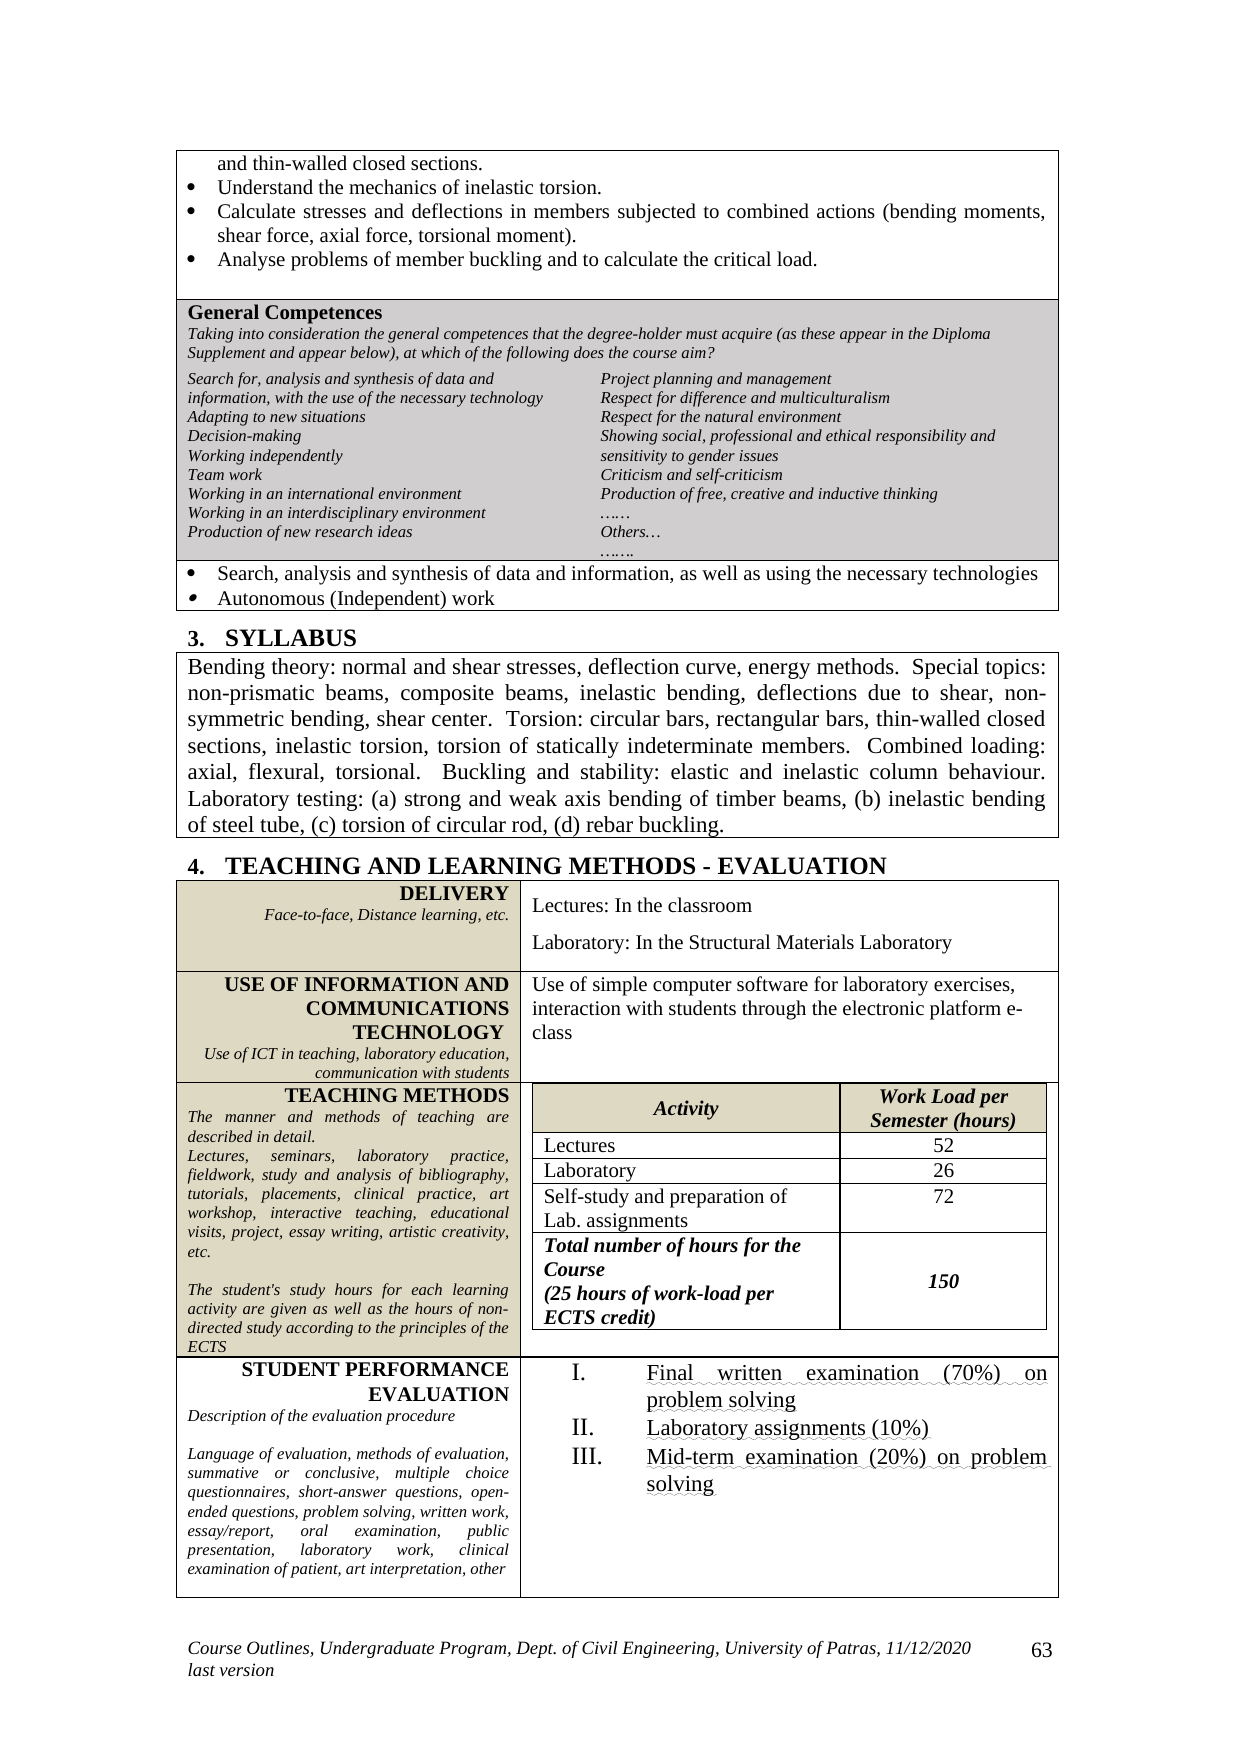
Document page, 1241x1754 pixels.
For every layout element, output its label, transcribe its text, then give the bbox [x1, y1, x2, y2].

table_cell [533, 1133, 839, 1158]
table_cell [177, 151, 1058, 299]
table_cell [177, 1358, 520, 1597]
list SYLLABUS [187, 623, 1053, 652]
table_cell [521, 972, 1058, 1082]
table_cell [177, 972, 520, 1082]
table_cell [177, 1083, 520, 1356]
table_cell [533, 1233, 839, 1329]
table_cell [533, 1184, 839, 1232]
list TEACHING AND LEARNING METHODS - EVALUATION [187, 851, 1053, 879]
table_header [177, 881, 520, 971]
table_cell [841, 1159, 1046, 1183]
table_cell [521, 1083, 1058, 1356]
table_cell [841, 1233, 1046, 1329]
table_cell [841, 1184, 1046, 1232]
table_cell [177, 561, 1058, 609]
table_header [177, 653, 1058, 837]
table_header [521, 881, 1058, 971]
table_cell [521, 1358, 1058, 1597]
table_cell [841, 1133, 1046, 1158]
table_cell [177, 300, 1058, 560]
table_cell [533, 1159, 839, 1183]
